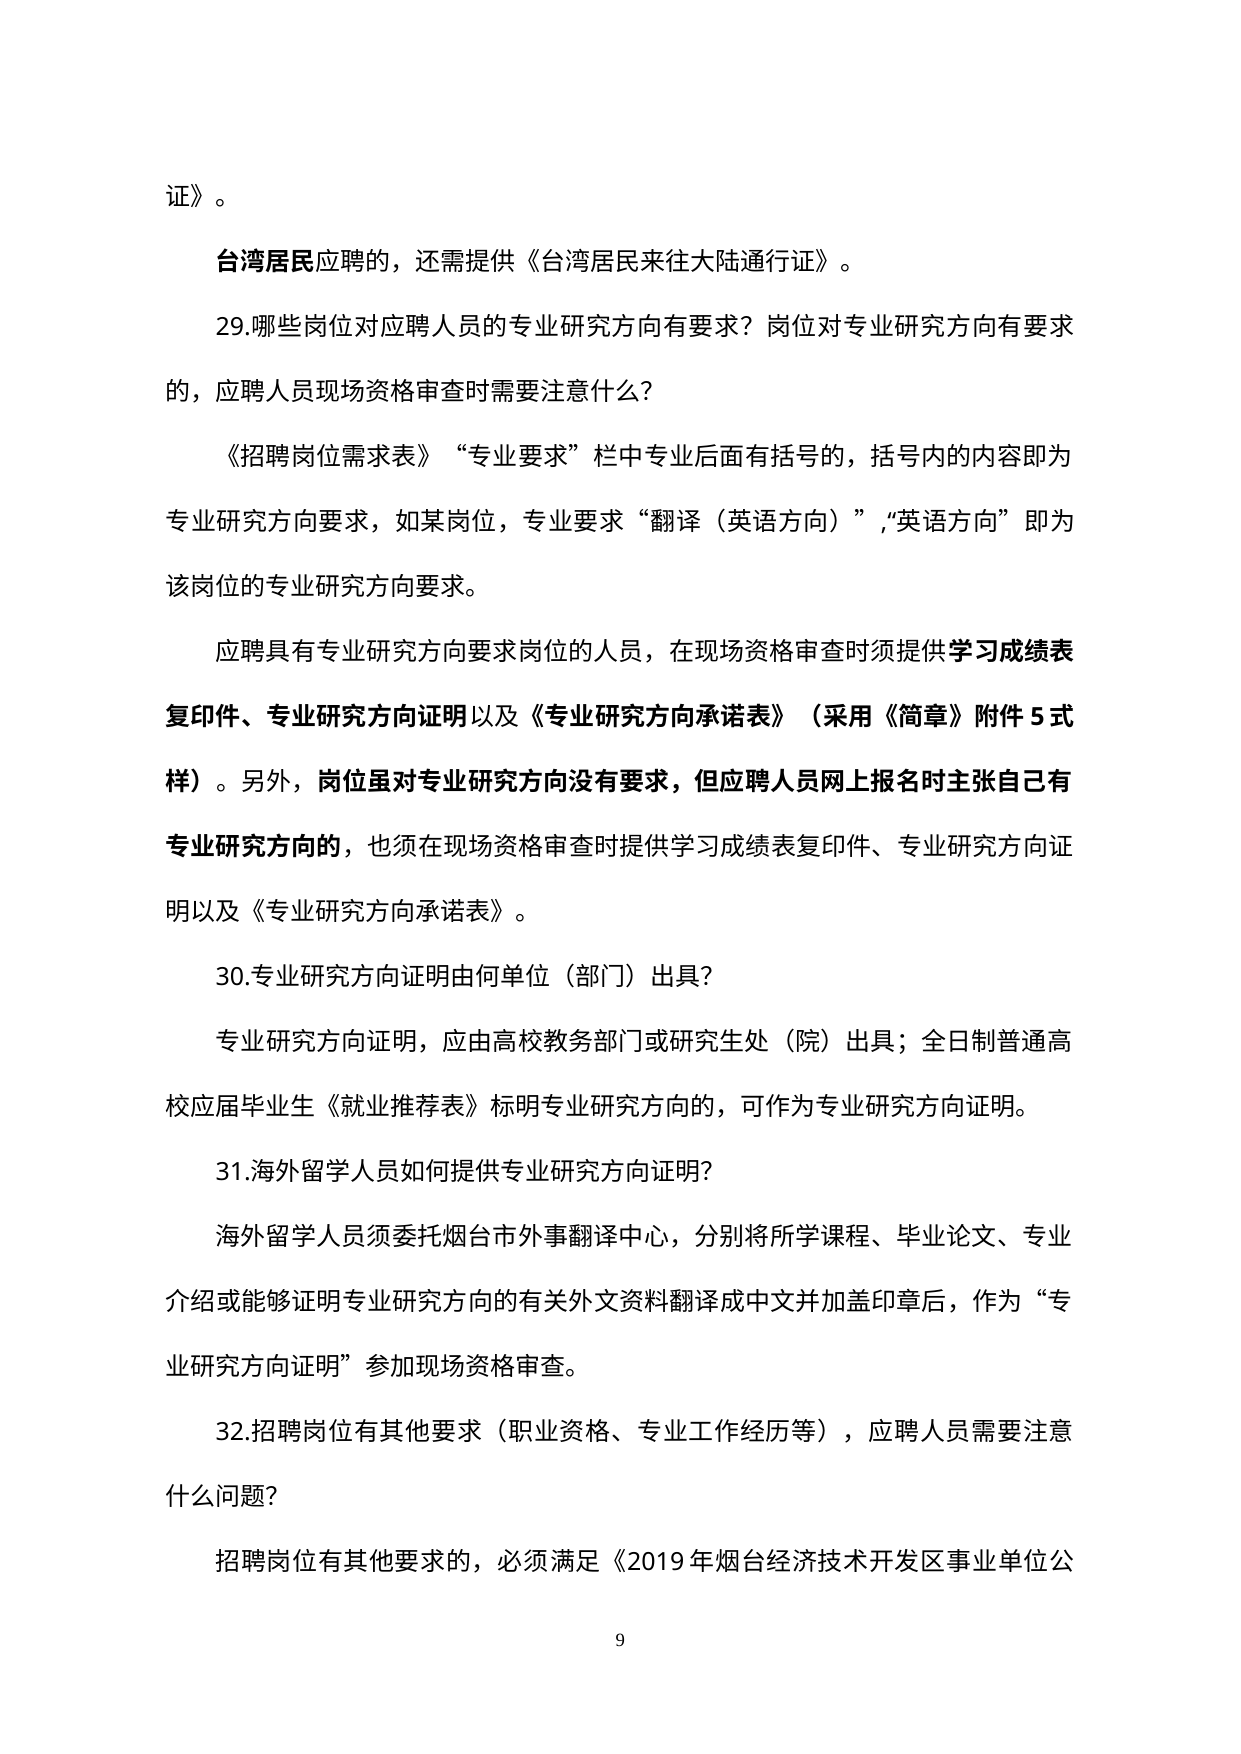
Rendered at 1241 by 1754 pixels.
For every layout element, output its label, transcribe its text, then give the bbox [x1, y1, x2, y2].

text 海外留学人员须委托烟台市外事翻译中心，分别将所学课程、毕业论文、专业介绍或能够证明专业研究方向的有关外文资料翻译成中文并加盖印章后，作为“专业研究方向证明”参加现场资格审查。 [165, 1202, 1075, 1397]
text 31.海外留学人员如何提供专业研究方向证明？ [165, 1137, 1075, 1202]
text 30.专业研究方向证明由何单位（部门）出具？ [165, 942, 1075, 1007]
text 《招聘岗位需求表》“专业要求”栏中专业后面有括号的，括号内的内容即为专业研究方向要求，如某岗位，专业要求“翻译（英语方向）”,“英语方向”即为该岗位的专业研究方向要求。 [165, 422, 1075, 617]
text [165, 162, 1075, 227]
text 专业研究方向证明，应由高校教务部门或研究生处（院）出具；全日制普通高校应届毕业生《就业推荐表》标明专业研究方向的，可作为专业研究方向证明。 [165, 1007, 1075, 1137]
text 29.哪些岗位对应聘人员的专业研究方向有要求？岗位对专业研究方向有要求的，应聘人员现场资格审查时需要注意什么？ [165, 292, 1075, 422]
text 台湾居民应聘的，还需提供《台湾居民来往大陆通行证》。 [165, 227, 1075, 292]
text 32.招聘岗位有其他要求（职业资格、专业工作经历等），应聘人员需要注意什么问题？ [165, 1397, 1075, 1527]
text 应聘具有专业研究方向要求岗位的人员，在现场资格审查时须提供学习成绩表复印件、专业研究方向证明以及《专业研究方向承诺表》（采用《简章》附件5式样）。另外，岗位虽对专业研究方向没有要求，但应聘人员网上报名时主张自己有专业研究方向的，也须在现场资格审查时提供学习成绩表复印件、专业研究方向证明以及《专业研究方向承诺表》。 [165, 617, 1075, 942]
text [165, 1527, 1075, 1592]
